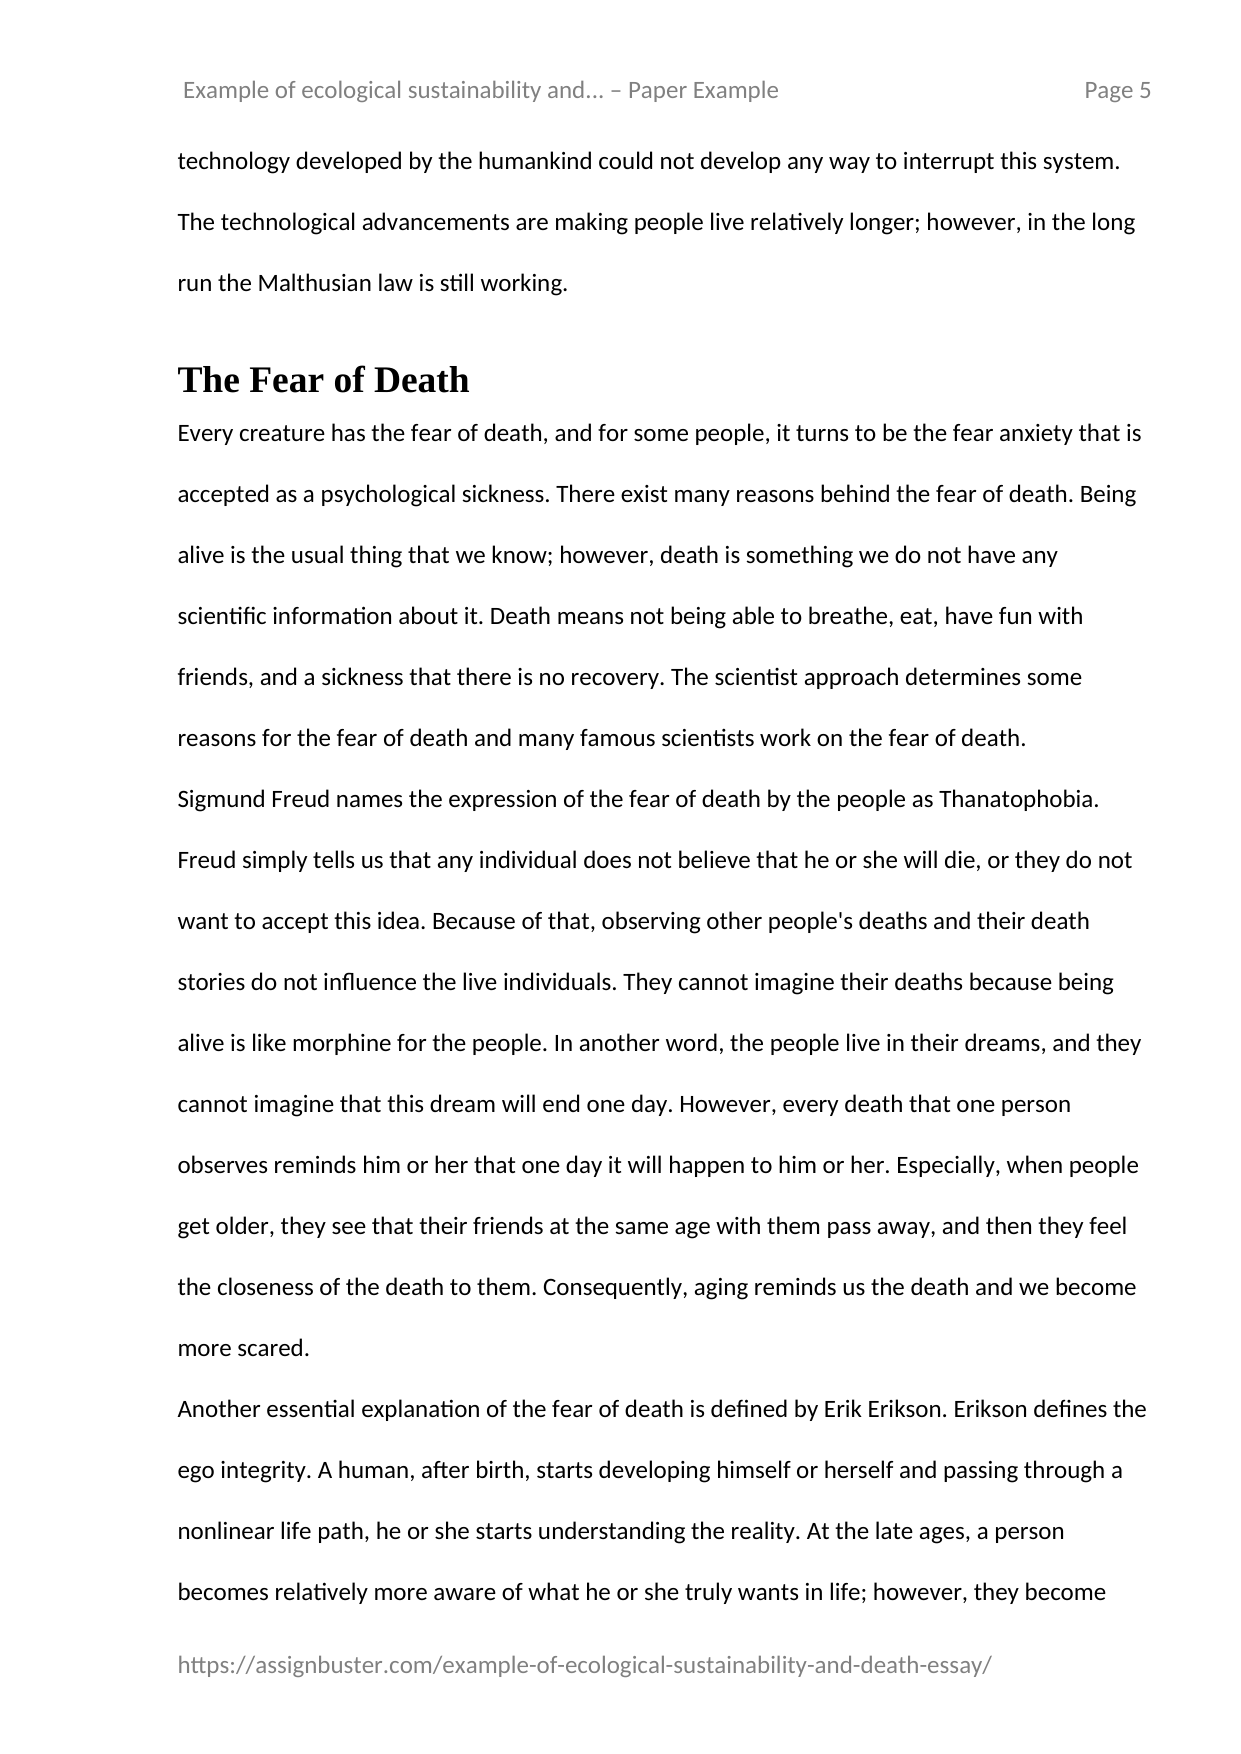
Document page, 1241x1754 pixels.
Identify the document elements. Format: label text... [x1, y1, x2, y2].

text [177, 417, 1152, 1607]
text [177, 145, 1152, 298]
subtitle The Fear of Death [177, 358, 1152, 401]
